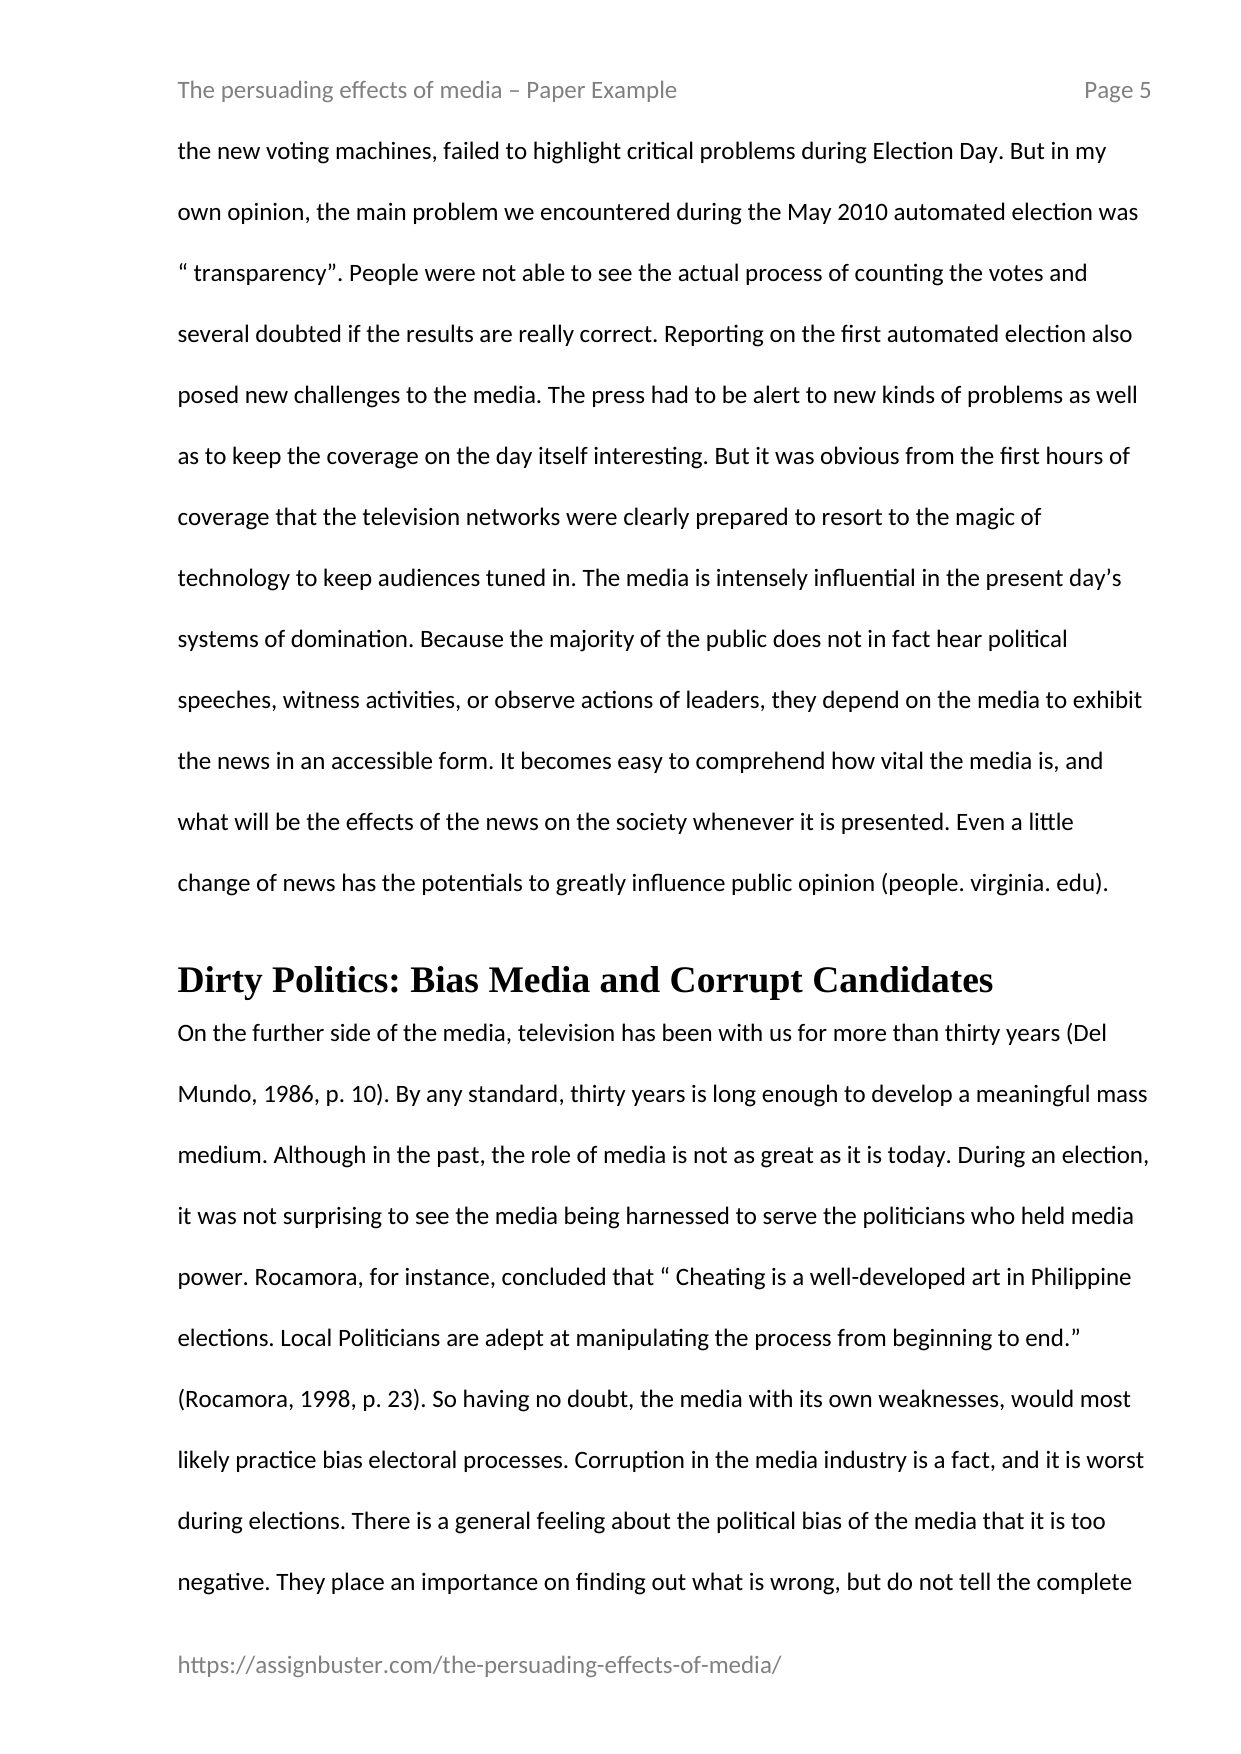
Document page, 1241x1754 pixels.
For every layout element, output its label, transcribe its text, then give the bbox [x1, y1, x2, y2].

subtitle Dirty Politics: Bias Media and Corrupt Candidates [177, 958, 1152, 1001]
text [177, 1017, 1152, 1597]
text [177, 135, 1152, 898]
